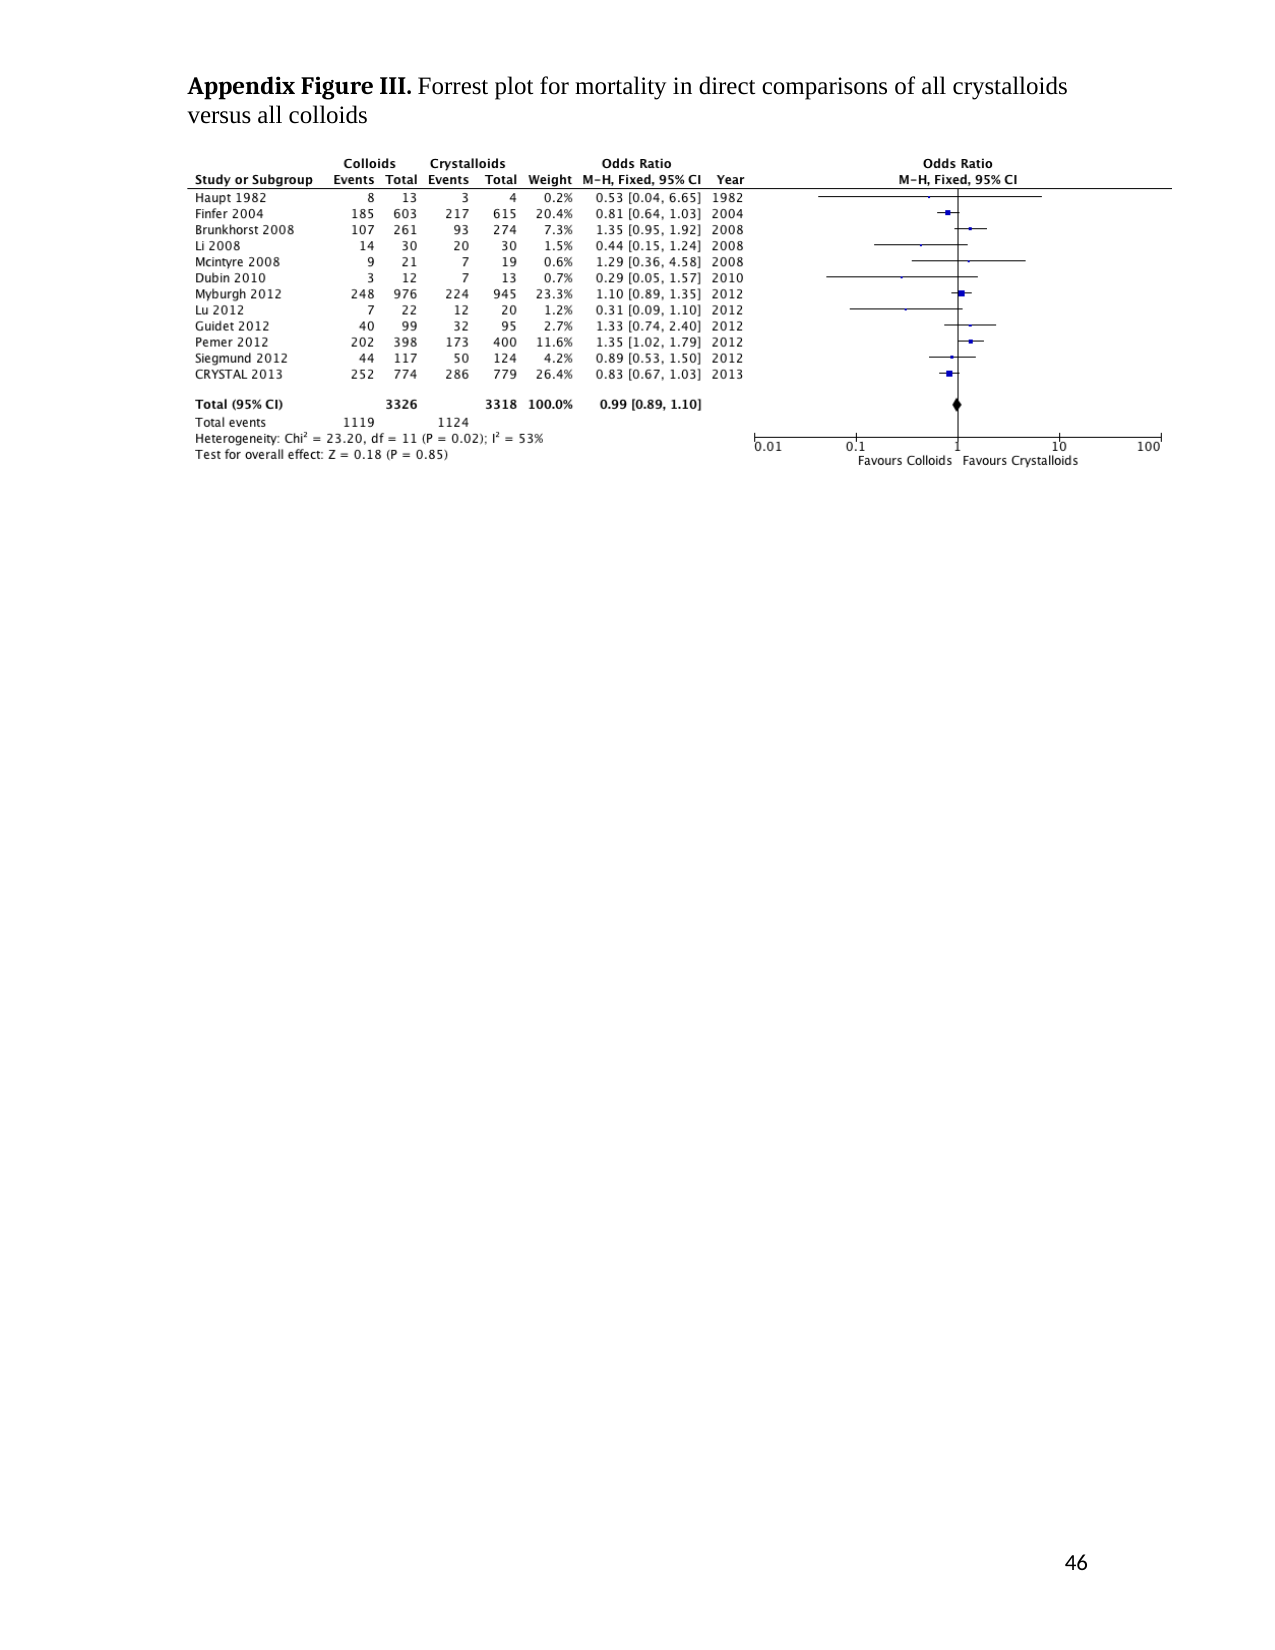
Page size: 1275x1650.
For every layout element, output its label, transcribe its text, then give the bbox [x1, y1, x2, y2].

text Appendix Figure III. Forrest plot for mortality in direct comparisons of all crystalloids versus all colloids [187, 71, 1088, 129]
picture [187, 157, 1172, 497]
